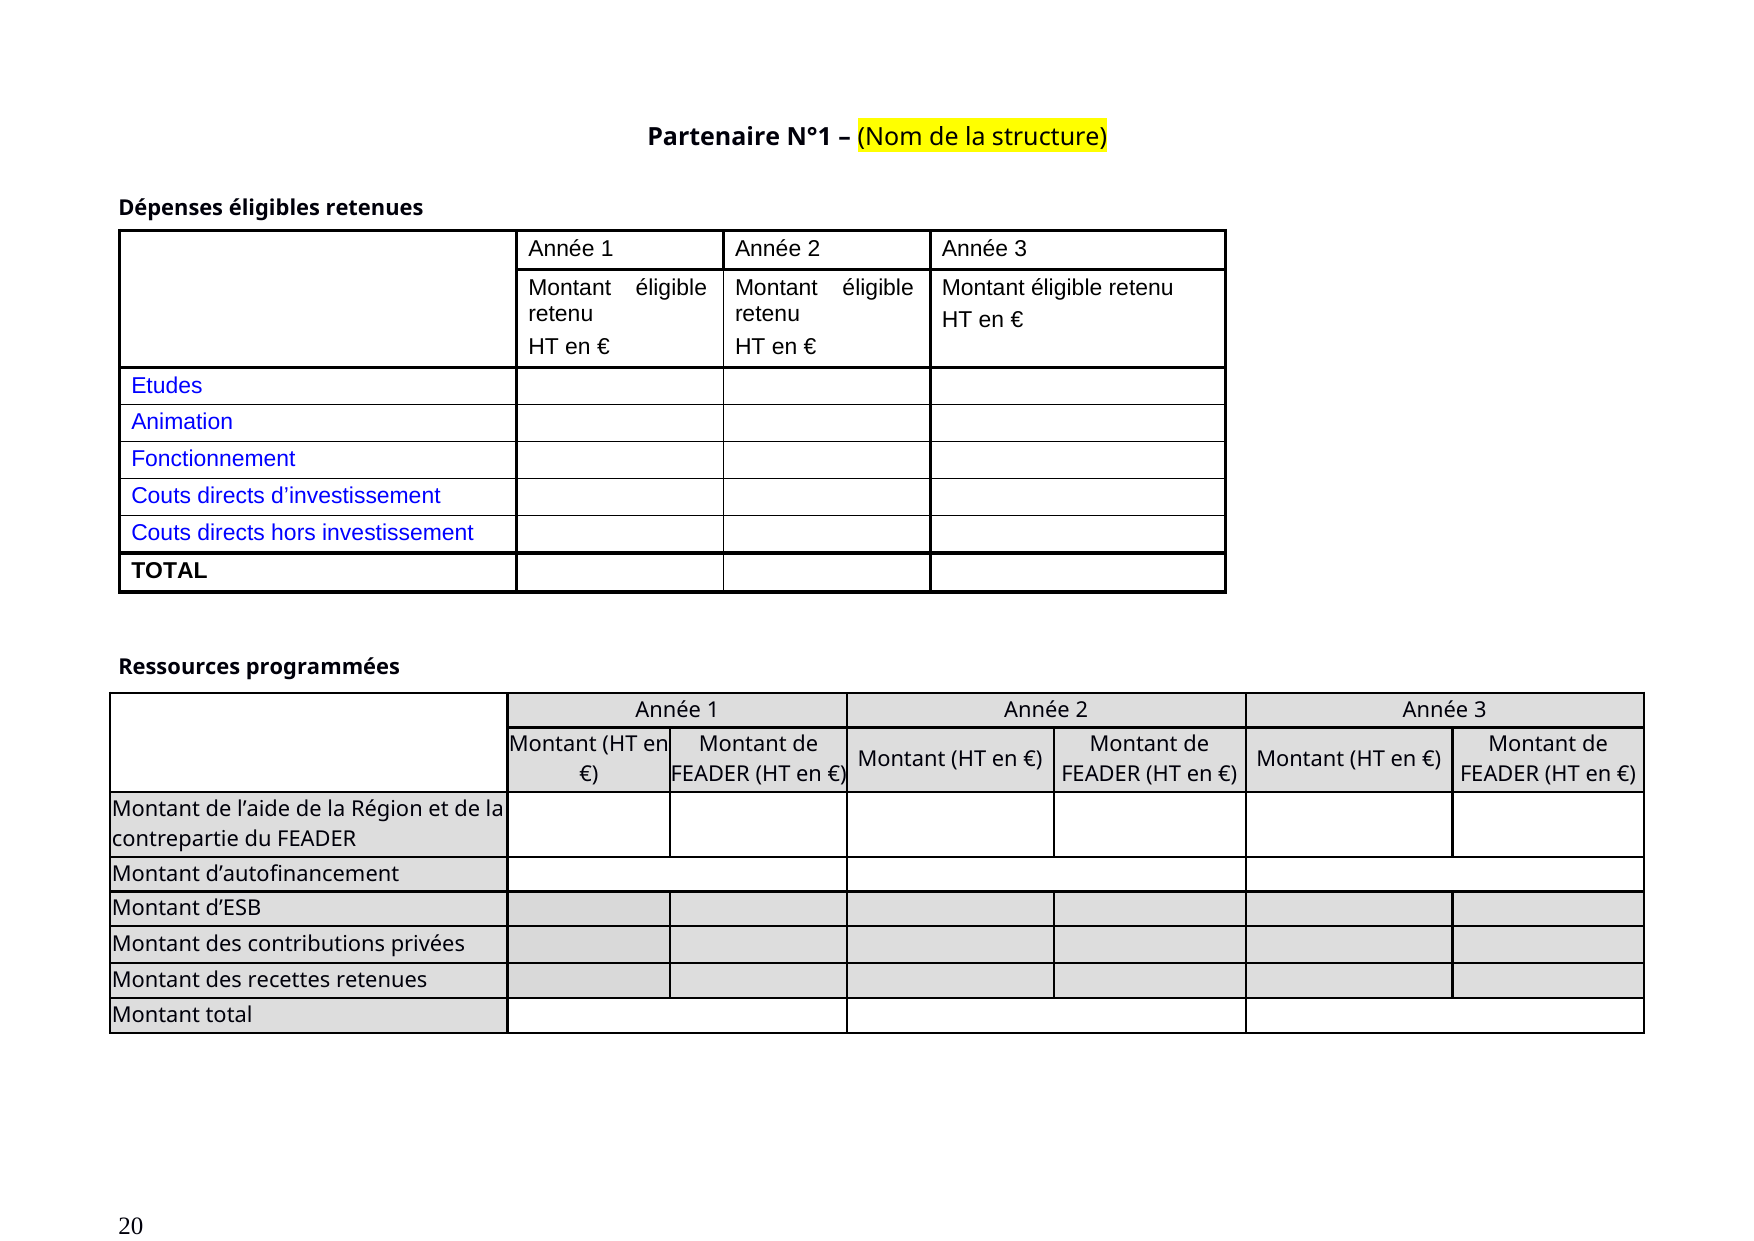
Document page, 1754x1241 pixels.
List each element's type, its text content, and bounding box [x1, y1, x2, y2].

table_cell [724, 369, 929, 404]
table_cell Couts directs d’investissement [121, 479, 515, 515]
table_cell [1247, 893, 1451, 925]
table_cell [724, 405, 929, 441]
table_cell Montant d’ESB [111, 893, 506, 925]
table_cell [932, 369, 1224, 404]
table_header [121, 232, 515, 366]
table_cell [1247, 793, 1451, 856]
table_cell Montant des contributions privées [111, 927, 506, 962]
table_cell [1055, 927, 1245, 962]
table_cell Fonctionnement [121, 442, 515, 478]
table_cell [1454, 893, 1643, 925]
table_cell Montant éligible retenu HT en € [518, 271, 723, 366]
table_cell [518, 516, 723, 551]
table_cell [1055, 893, 1245, 925]
table_cell [509, 793, 669, 856]
table_cell TOTAL [121, 555, 515, 590]
table_cell Montant (HT en €) [1247, 729, 1451, 791]
table_cell [932, 442, 1224, 478]
table_cell Montant des recettes retenues [111, 964, 506, 997]
table_cell [1247, 999, 1643, 1032]
table_header Année 2 [848, 694, 1245, 726]
table_cell [671, 927, 846, 962]
table_cell [848, 927, 1053, 962]
table_cell [932, 555, 1224, 590]
table_header Année 1 [518, 232, 722, 267]
table_header [111, 694, 506, 791]
table_cell [518, 442, 723, 478]
table_cell [509, 927, 669, 962]
table_cell [1247, 858, 1643, 890]
table_cell [1055, 793, 1245, 856]
table_cell Montant éligible retenu HT en € [932, 271, 1224, 366]
table_cell Montant de FEADER (HT en €) [1454, 729, 1643, 791]
table_cell [518, 479, 723, 515]
table_cell [671, 793, 846, 856]
table_cell Montant total [111, 999, 506, 1032]
table_header Année 3 [932, 232, 1224, 267]
table_cell [509, 964, 669, 997]
table_header Année 2 [725, 232, 929, 267]
table_cell [1454, 964, 1643, 997]
table_cell [848, 999, 1245, 1032]
table_cell [724, 555, 929, 590]
table_cell [848, 793, 1053, 856]
table_cell Montant de l’aide de la Région et de la contrepartie du FEADER [111, 793, 506, 856]
table_cell [848, 893, 1053, 925]
table_cell [1247, 927, 1451, 962]
table_cell Montant d’autofinancement [111, 858, 506, 890]
table_cell [932, 405, 1224, 441]
table_cell [724, 516, 929, 551]
table_header Année 1 [509, 694, 846, 726]
table_cell [1055, 964, 1245, 997]
table_cell [509, 999, 846, 1032]
table_cell Montant (HT en €) [509, 729, 669, 791]
table_cell [848, 964, 1053, 997]
table_cell [671, 964, 846, 997]
table_cell [671, 893, 846, 925]
table_cell Montant de FEADER (HT en €) [1055, 729, 1245, 791]
table_cell Montant éligible retenu HT en € [724, 271, 929, 366]
text Dépenses éligibles retenues [118, 192, 1630, 222]
table_cell Montant (HT en €) [848, 729, 1053, 791]
table_cell [848, 858, 1245, 890]
table_cell [1454, 927, 1643, 962]
table_cell [509, 858, 846, 890]
table_header Année 3 [1247, 694, 1643, 726]
table_cell [518, 369, 723, 404]
table_cell Etudes [121, 369, 515, 404]
table_cell [724, 479, 929, 515]
text Ressources programmées [118, 651, 1636, 681]
table_cell [518, 405, 723, 441]
table_cell [518, 555, 723, 590]
table_cell [724, 442, 929, 478]
table_cell [932, 479, 1224, 515]
text Partenaire N°1 – (Nom de la structure) [118, 118, 1636, 185]
table_cell Animation [121, 405, 515, 441]
table_cell Montant de FEADER (HT en €) [671, 729, 846, 791]
table_cell [932, 516, 1224, 551]
table_cell [1454, 793, 1643, 856]
table_cell [509, 893, 669, 925]
table_cell Couts directs hors investissement [121, 516, 515, 551]
table_cell [1247, 964, 1451, 997]
